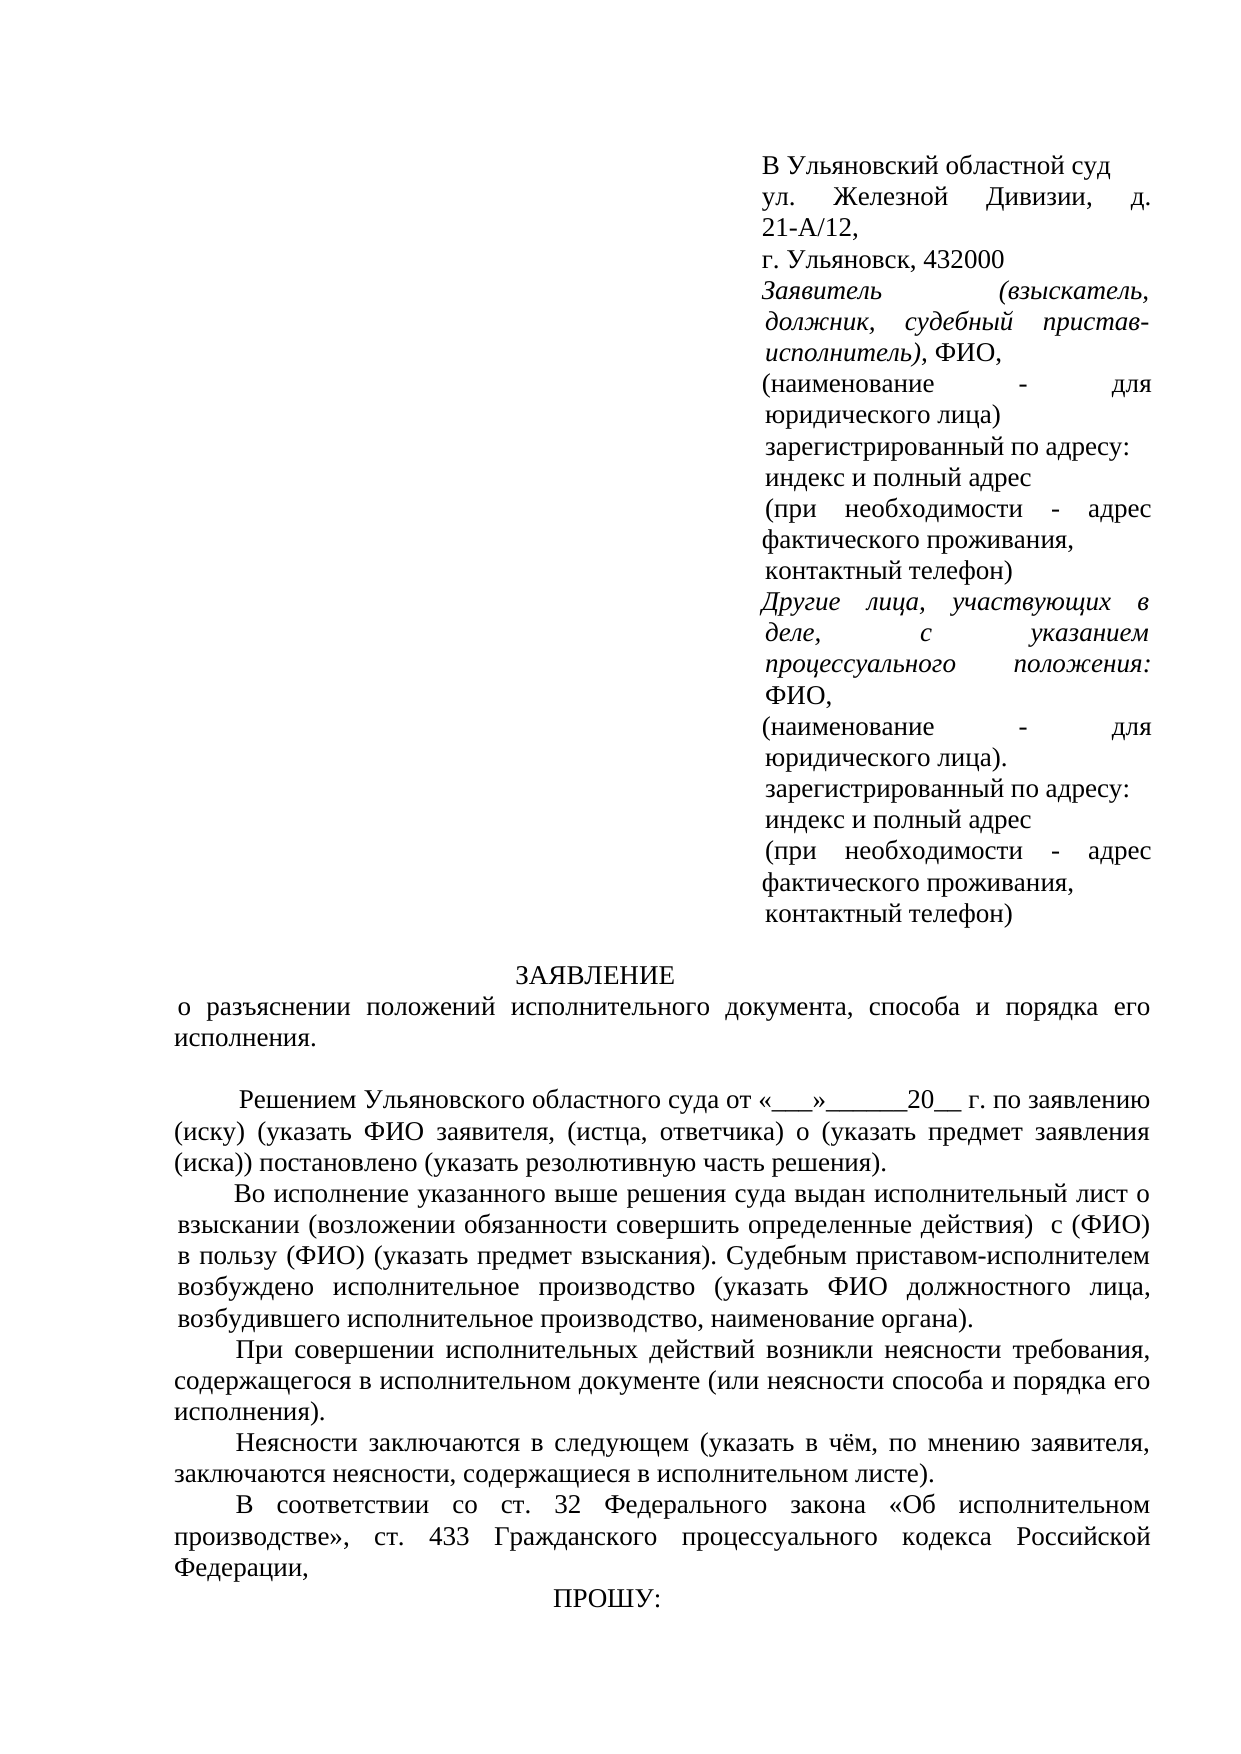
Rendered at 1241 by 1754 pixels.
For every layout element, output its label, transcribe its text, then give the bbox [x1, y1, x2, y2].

text контактный телефон) [762, 554, 1152, 585]
text Во исполнение указанного выше решения суда выдан исполнительный лист о взыскании (возложении обязанности совершить определенные действия) с (ФИО) в пользу (ФИО) (указать предмет взыскания). Судебным приставом-исполнителем возбуждено исполнительное производство (указать ФИО должностного лица, возбудившего исполнительное производство, наименование органа). [177, 1177, 1152, 1333]
text Неясности заключаются в следующем (указать в чём, по мнению заявителя, заключаются неясности, содержащиеся в исполнительном листе). [174, 1426, 1152, 1488]
text (при необходимости - адрес фактического проживания, [762, 492, 1152, 554]
text г. Ульяновск, 432000 [762, 243, 1152, 274]
text ул. Железной Дивизии, д. 21-А/12, [762, 180, 1152, 243]
text Заявитель (взыскатель, должник, судебный пристав-исполнитель), ФИО, [762, 274, 1152, 367]
text о разъяснении положений исполнительного документа, способа и порядка его исполнения. [174, 990, 1152, 1052]
text зарегистрированный по адресу: [762, 429, 1152, 461]
text Другие лица, участвующих в деле, с указанием процессуального положения: ФИО, [762, 585, 1152, 710]
text индекс и полный адрес [762, 461, 1152, 492]
text контактный телефон) [762, 897, 1152, 928]
text В соответствии со ст. 32 Федерального закона «Об исполнительном производстве», ст. 433 Гражданского процессуального кодекса Российской Федерации, [174, 1488, 1152, 1582]
text ПРОШУ: [174, 1582, 1152, 1613]
text При совершении исполнительных действий возникли неясности требования, содержащегося в исполнительном документе (или неясности способа и порядка его исполнения). [174, 1333, 1152, 1426]
text В Ульяновский областной суд [762, 149, 1152, 180]
text ЗАЯВЛЕНИЕ [174, 959, 1152, 990]
text зарегистрированный по адресу: [762, 772, 1152, 803]
text (наименование - для юридического лица). [762, 710, 1152, 772]
text Решением Ульяновского областного суда от «___»______20__ г. по заявлению (иску) (указать ФИО заявителя, (истца, ответчика) о (указать предмет заявления (иска)) постановлено (указать резолютивную часть решения). [174, 1084, 1152, 1177]
text (при необходимости - адрес фактического проживания, [762, 834, 1152, 897]
text (наименование - для юридического лица) [762, 367, 1152, 429]
text индекс и полный адрес [762, 803, 1152, 834]
